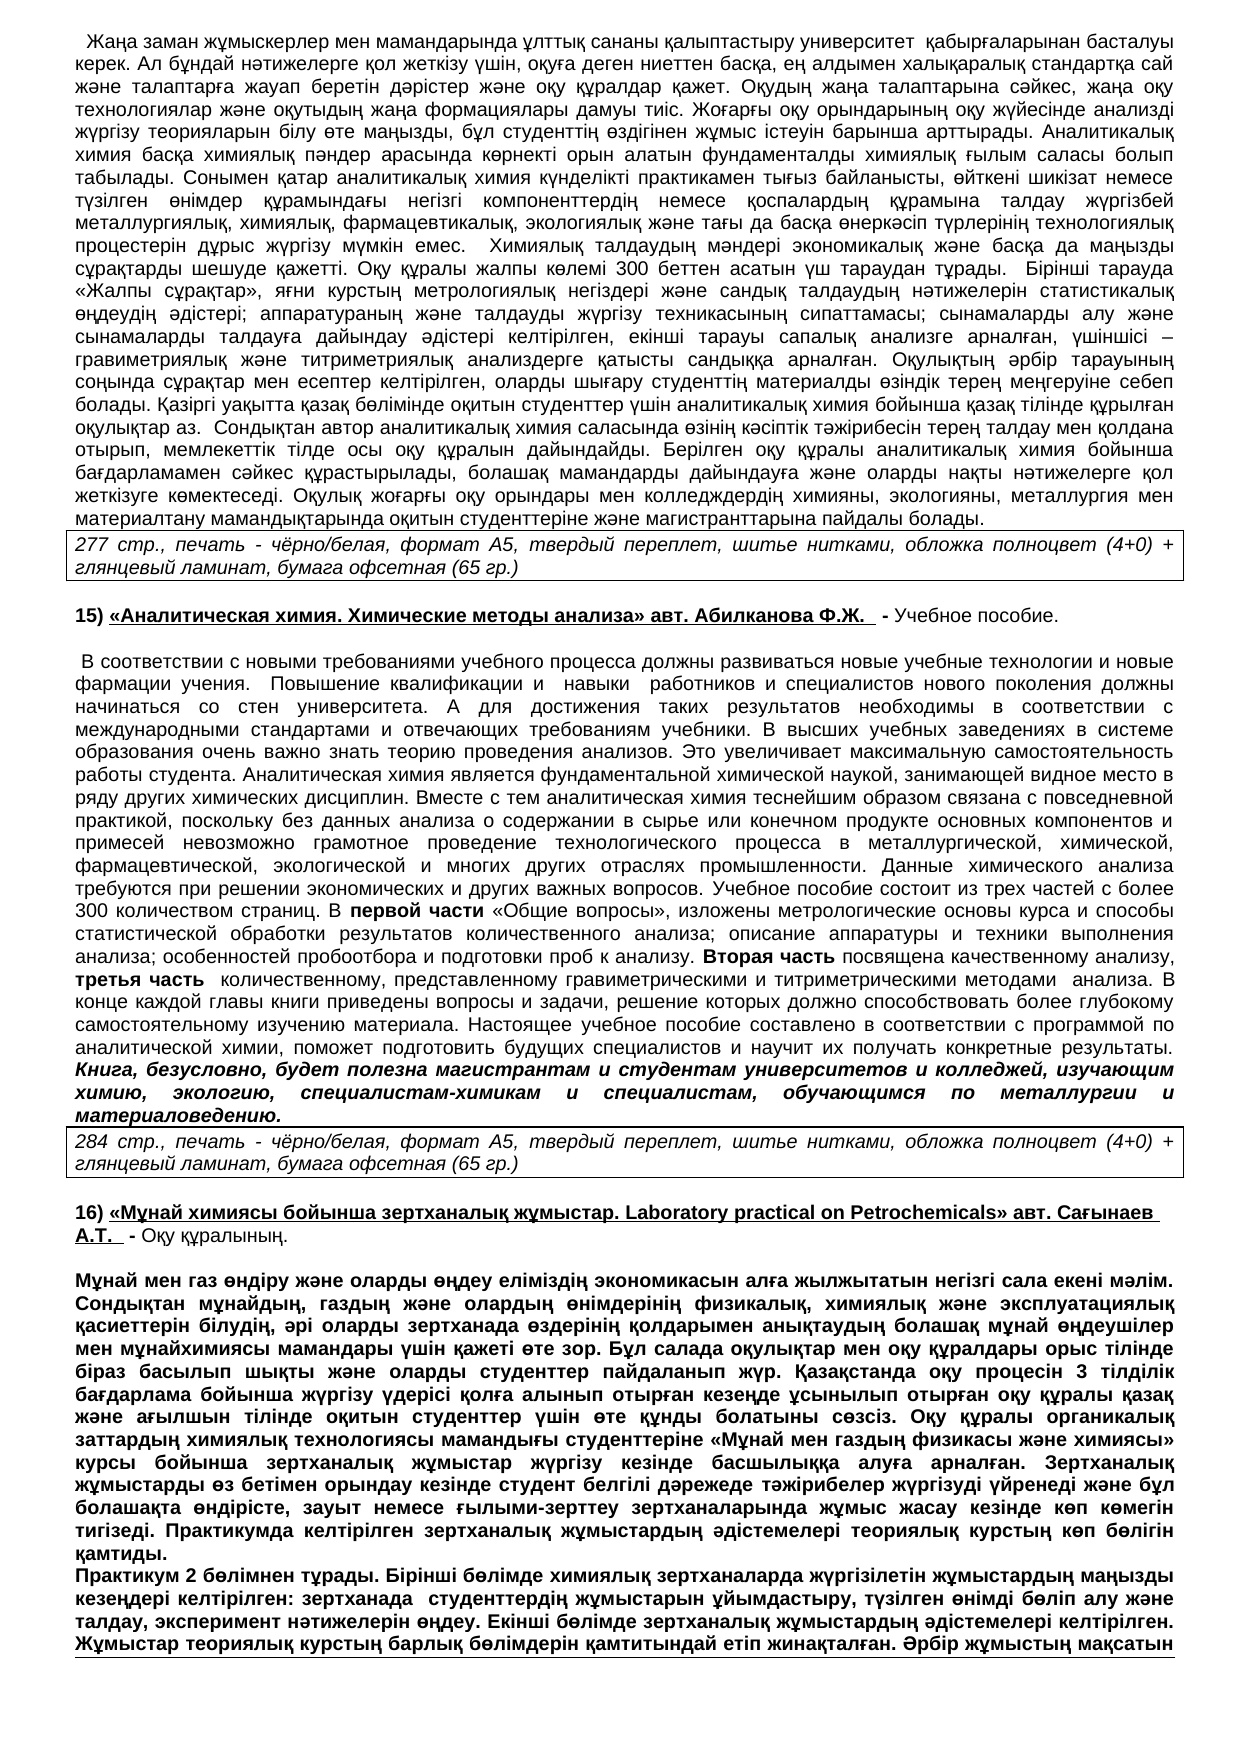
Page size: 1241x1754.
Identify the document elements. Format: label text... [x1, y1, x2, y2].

text Жаңа заман жұмыскерлер мен мамандарында ұлттық сананы қалыптастыру университет қабырғаларынан басталуы керек. Ал бұндай нәтижелерге қол жеткізу үшін, оқуға деген ниеттен басқа, ең алдымен халықаралық стандартқа сай және талаптарға жауап беретін дәрістер және оқу құралдар қажет. Оқудың жаңа талаптарына сәйкес, жаңа оқу технологиялар және оқутыдың жаңа формациялары дамуы тиіс. Жоғарғы оқу орындарының оқу жүйесінде анализді жүргізу теорияларын білу өте маңызды, бұл студенттің өздігінен жұмыс істеуін барынша арттырады. Аналитикалық химия басқа химиялық пәндер арасында көрнекті орын алатын фундаменталды химиялық ғылым саласы болып табылады. Сонымен қатар аналитикалық химия күнделікті практикамен тығыз байланысты, өйткені шикізат немесе түзілген өнімдер құрамындағы негізгі компоненттердің немесе қоспалардың құрамына талдау жүргізбей металлургиялық, химиялық, фармацевтикалық, экологиялық және тағы да басқа өнеркәсіп түрлерінің технологиялық процестерін дұрыс жүргізу мүмкін емес. Химиялық талдаудың мәндері экономикалық және басқа да маңызды сұрақтарды шешуде қажетті. Оқу құралы жалпы көлемі 300 беттен асатын үш тараудан тұрады. Бірінші тарауда «Жалпы сұрақтар», яғни курстың метрологиялық негіздері және сандық талдаудың нәтижелерін статистикалық өңдеудің әдістері; аппаратураның және талдауды жүргізу техникасының сипаттамасы; сынамаларды алу және сынамаларды талдауға дайындау әдістері келтірілген, екінші тарауы сапалық анализге арналған, үшіншісі – гравиметриялық және титриметриялық анализдерге қатысты сандыққа арналған. Оқулықтың әрбір тарауының соңында сұрақтар мен есептер келтірілген, оларды шығару студенттің материалды өзіндік терең меңгеруіне себеп болады. Қазіргі уақытта қазақ бөлімінде оқитын студенттер үшін аналитикалық химия бойынша қазақ тілінде құрылған оқулықтар аз. Сондықтан автор аналитикалық химия саласында өзінің кәсіптік тәжірибесін терең талдау мен қолдана отырып, мемлекеттік тілде осы оқу құралын дайындайды. Берілген оқу құралы аналитикалық химия бойынша бағдарламамен сәйкес құрастырылады, болашақ мамандарды дайындауға және оларды нақты нәтижелерге қол жеткізуге көмектеседі. Оқулық жоғарғы оқу орындары мен колледждердің химияны, экологияны, металлургия мен материалтану мамандықтарында оқитын студенттеріне және магистранттарына пайдалы болады. [75, 29, 1175, 529]
text 15) «Аналитическая химия. Химические методы анализа» авт. Абилканова Ф.Ж. - Учебное пособие. [75, 604, 1175, 627]
text 284 стр., печать - чёрно/белая, формат А5, твердый переплет, шитье нитками, обложка полноцвет (4+0) + глянцевый ламинат, бумага офсетная (65 гр.) [67, 1128, 1183, 1177]
text 277 стр., печать - чёрно/белая, формат А5, твердый переплет, шитье нитками, обложка полноцвет (4+0) + глянцевый ламинат, бумага офсетная (65 гр.) [67, 531, 1183, 580]
text Мұнай мен газ өндіру және оларды өңдеу еліміздің экономикасын алға жылжытатын негізгі сала екені мәлім. Сондықтан мұнайдың, газдың және олардың өнімдерінің физикалық, химиялық және эксплуатациялық қасиеттерін білудің, әрі оларды зертханада өздерінің қолдарымен анықтаудың болашақ мұнай өңдеушілер мен мұнайхимиясы мамандары үшін қажеті өте зор. Бұл салада оқулықтар мен оқу құралдары орыс тілінде біраз басылып шықты және оларды студенттер пайдаланып жүр. Қазақстанда оқу процесін 3 тілділік бағдарлама бойынша жүргізу үдерісі қолға алынып отырған кезеңде ұсынылып отырған оқу құралы қазақ және ағылшын тілінде оқитын студенттер үшін өте құнды болатыны сөзсіз. Оқу құралы органикалық заттардың химиялық технологиясы мамандығы студенттеріне «Мұнай мен газдың физикасы және химиясы» курсы бойынша зертханалық жұмыстар жүргізу кезінде басшылыққа алуға арналған. Зертханалық жұмыстарды өз бетімен орындау кезінде студент белгілі дәрежеде тәжірибелер жүргізуді үйренеді және бұл болашақта өндірісте, зауыт немесе ғылыми-зерттеу зертханаларында жұмыс жасау кезінде көп көмегін тигізеді. Практикумда келтірілген зертханалық жұмыстардың әдістемелері теориялық курстың көп бөлігін қамтиды. [75, 1269, 1175, 1496]
text 16) «Мұнай химиясы бойынша зертханалық жұмыстар. Laboratory practical on Petrochemicals» авт. Сағынаев А.Т. - Оқу құралының. [75, 1201, 1175, 1246]
text В соответствии с новыми требованиями учебного процесса должны развиваться новые учебные технологии и новые фармации учения. Повышение квалификации и навыки работников и специалистов нового поколения должны начинаться со стен университета. А для достижения таких результатов необходимы в соответствии с международными стандартами и отвечающих требованиям учебники. В высших учебных заведениях в системе образования очень важно знать теорию проведения анализов. Это увеличивает максимальную самостоятельность работы студента. Аналитическая химия является фундаментальной химической наукой, занимающей видное место в ряду других химических дисциплин. Вместе с тем аналитическая химия теснейшим образом связана с повседневной практикой, поскольку без данных анализа о содержании в сырье или конечном продукте основных компонентов и примесей невозможно грамотное проведение технологического процесса в металлургической, химической, фармацевтической, экологической и многих других отраслях промышленности. Данные химического анализа требуются при решении экономических и других важных вопросов. Учебное пособие состоит из трех частей с более 300 количеством страниц. В первой части «Общие вопросы», изложены метрологические основы курса и способы статистической обработки результатов количественного анализа; описание аппаратуры и техники выполнения анализа; особенностей пробоотбора и подготовки проб к анализу. Вторая часть посвящена качественному анализу, третья часть количественному, представленному гравиметрическими и титриметрическими методами анализа. В конце каждой главы книги приведены вопросы и задачи, решение которых должно способствовать более глубокому самостоятельному изучению материала. Настоящее учебное пособие составлено в соответствии с программой по аналитической химии, поможет подготовить будущих специалистов и научит их получать конкретные результаты. Книга, безусловно, будет полезна магистрантам и студентам университетов и колледжей, изучающим химию, экологию, специалистам-химикам и специалистам, обучающимся по металлургии и материаловедению. [75, 649, 1175, 1126]
